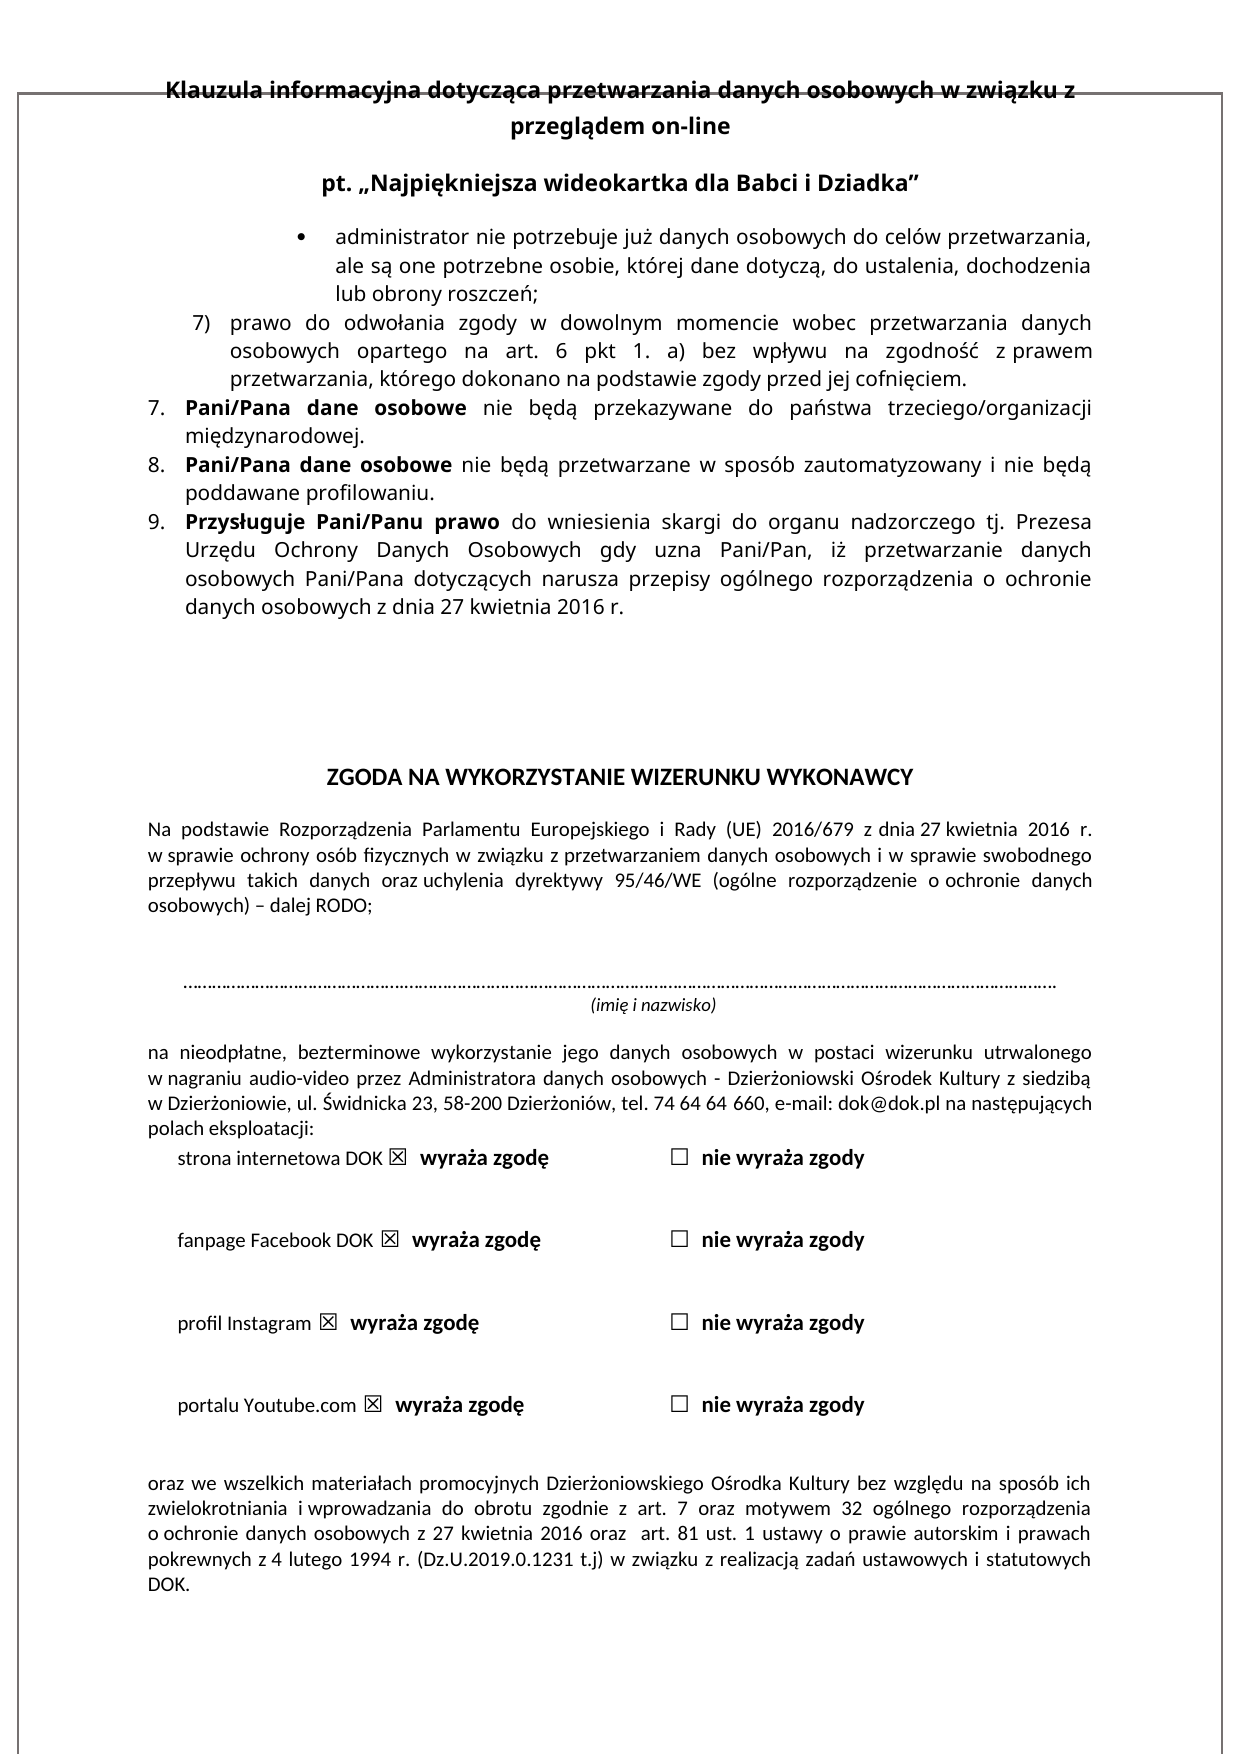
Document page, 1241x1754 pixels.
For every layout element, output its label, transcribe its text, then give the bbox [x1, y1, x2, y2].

text Na podstawie Rozporządzenia Parlamentu Europejskiego i Rady (UE) 2016/679 z dnia 27 kwietnia 2016 r. w sprawie ochrony osób fizycznych w związku z przetwarzaniem danych osobowych i w sprawie swobodnego przepływu takich danych oraz uchylenia dyrektywy 95/46/WE (ogólne rozporządzenie o ochronie danych osobowych) – dalej RODO; [148, 816, 1093, 918]
list Pani/Pana dane osobowe nie będą przetwarzane w sposób zautomatyzowany i nie będą poddawane profilowaniu. [148, 450, 1093, 507]
list prawo do odwołania zgody w dowolnym momencie wobec przetwarzania danych osobowych opartego na art. 6 pkt 1. a) bez wpływu na zgodność z prawem przetwarzania, którego dokonano na podstawie zgody przed jej cofnięciem. [192, 308, 1093, 393]
text profil Instagram wyraża zgodę nie wyraża zgody [177, 1305, 1093, 1337]
text ……………………………………….………………………………………………………………………………………………………………………. [148, 968, 1093, 993]
text oraz we wszelkich materiałach promocyjnych Dzierżoniowskiego Ośrodka Kultury bez względu na sposób ich zwielokrotniania i wprowadzania do obrotu zgodnie z art. 7 oraz motywem 32 ogólnego rozporządzenia o ochronie danych osobowych z 27 kwietnia 2016 oraz art. 81 ust. 1 ustawy o prawie autorskim i prawach pokrewnych z 4 lutego 1994 r. (Dz.U.2019.0.1231 t.j) w związku z realizacją zadań ustawowych i statutowych DOK. [148, 1470, 1093, 1597]
list administrator nie potrzebuje już danych osobowych do celów przetwarzania, ale są one potrzebne osobie, której dane dotyczą, do ustalenia, dochodzenia lub obrony roszczeń; [298, 222, 1093, 308]
text ZGODA NA WYKORZYSTANIE WIZERUNKU WYKONAWCY [148, 761, 1093, 791]
list Przysługuje Pani/Panu prawo do wniesienia skargi do organu nadzorczego tj. Prezesa Urzędu Ochrony Danych Osobowych gdy uzna Pani/Pan, iż przetwarzanie danych osobowych Pani/Pana dotyczących narusza przepisy ogólnego rozporządzenia o ochronie danych osobowych z dnia 27 kwietnia 2016 r. [148, 507, 1093, 621]
text na nieodpłatne, bezterminowe wykorzystanie jego danych osobowych w postaci wizerunku utrwalonego w nagraniu audio-video przez Administratora danych osobowych - Dzierżoniowski Ośrodek Kultury z siedzibą w Dzierżoniowie, ul. Świdnicka 23, 58-200 Dzierżoniów, tel. 74 64 64 660, e-mail: dok@dok.pl na następujących polach eksploatacji: [148, 1039, 1093, 1141]
text strona internetowa DOK wyraża zgodę nie wyraża zgody [177, 1141, 1093, 1172]
text fanpage Facebook DOK wyraża zgodę nie wyraża zgody [177, 1223, 1093, 1254]
list Pani/Pana dane osobowe nie będą przekazywane do państwa trzeciego/organizacji międzynarodowej. [148, 393, 1093, 450]
text portalu Youtube.com wyraża zgodę nie wyraża zgody [177, 1388, 1093, 1419]
text (imię i nazwisko) [516, 993, 1093, 1016]
